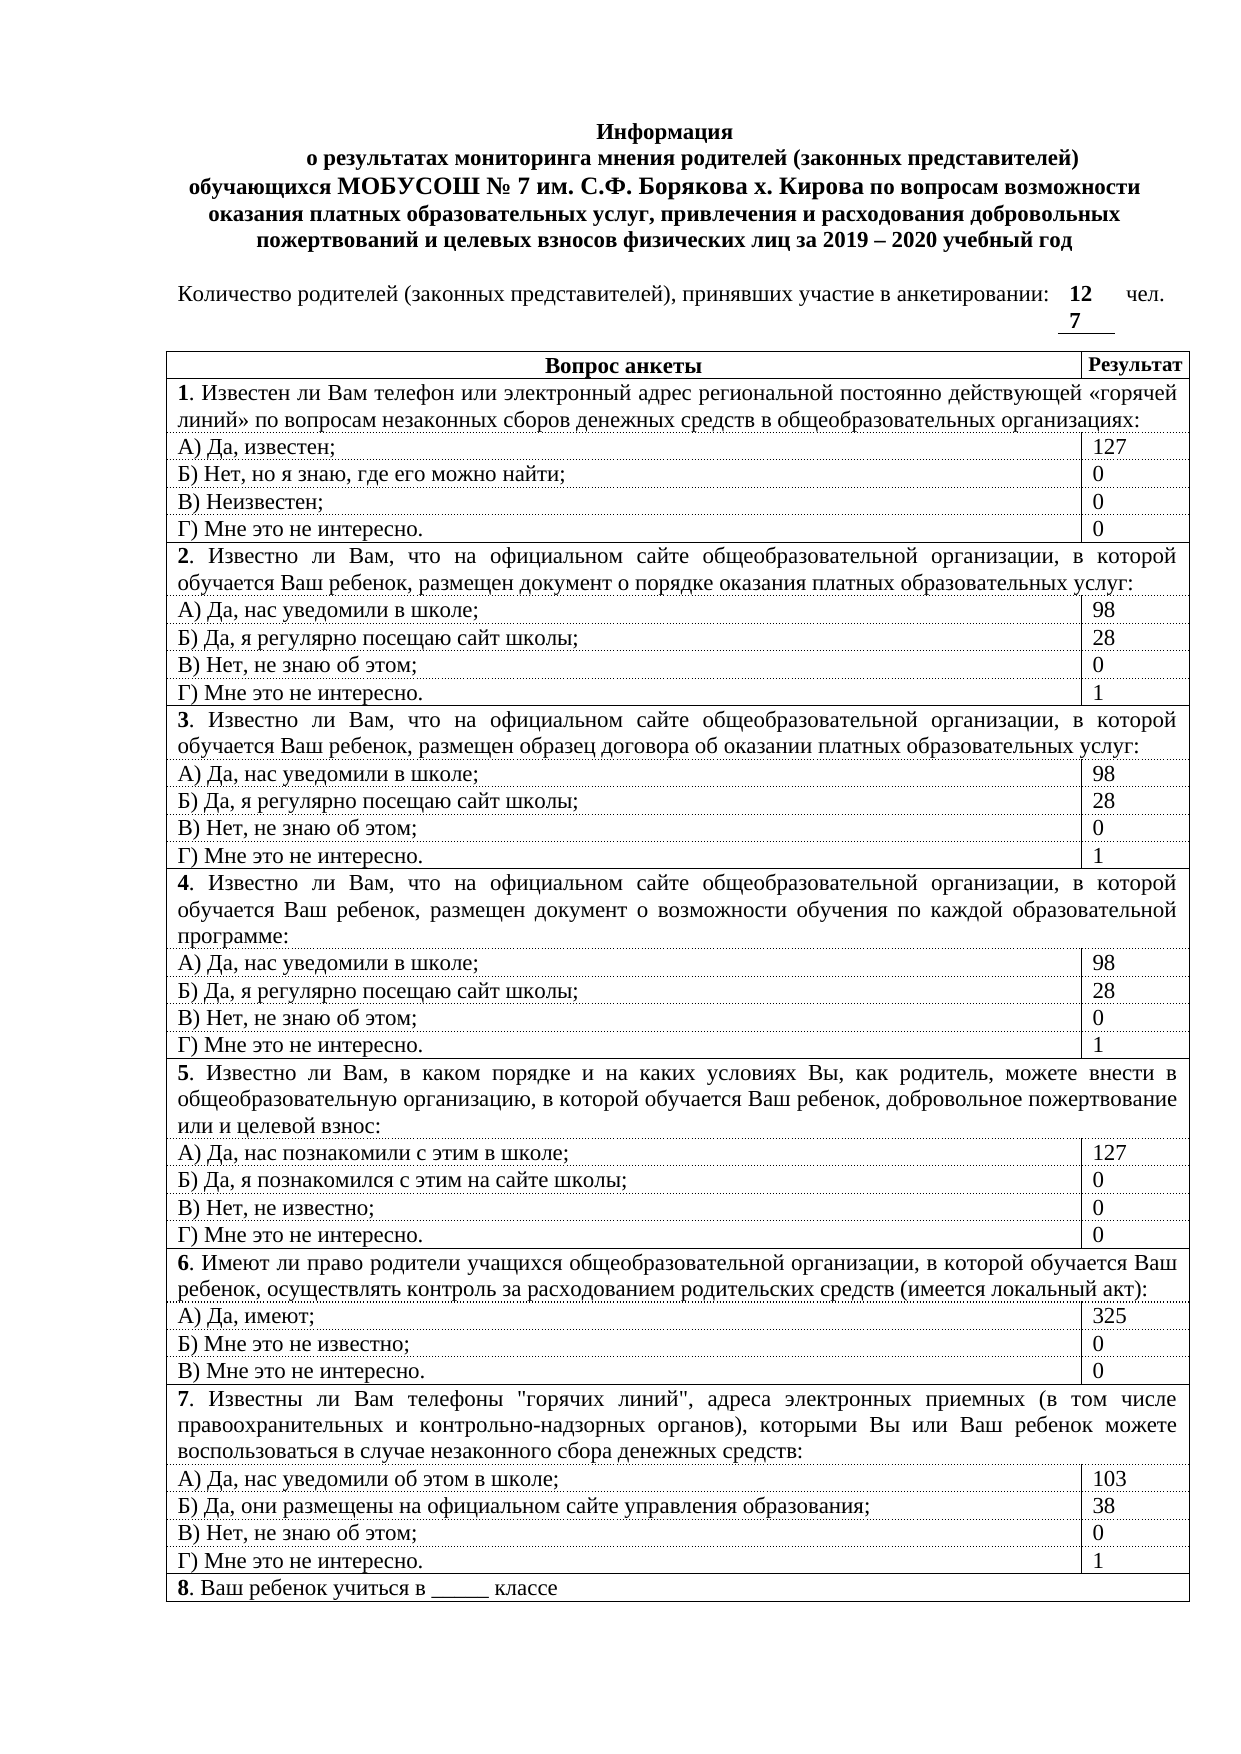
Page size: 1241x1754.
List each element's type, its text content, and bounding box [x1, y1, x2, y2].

table_cell Б) Мне это не известно; [167, 1329, 1081, 1356]
table_cell 0 [1082, 1193, 1189, 1220]
table_cell 3. Известно ли Вам, что на официальном сайте общеобразовательной организации, в которой обучается Ваш ребенок, размещен образец договора об оказании платных образовательных услуг: [167, 706, 1189, 759]
table_header чел. [1115, 280, 1190, 333]
table_cell 0 [1082, 514, 1189, 542]
table_cell Б) Да, я познакомился с этим на сайте школы; [167, 1165, 1081, 1193]
table_cell 0 [1082, 650, 1189, 677]
table_cell А) Да, нас уведомили об этом в школе; [167, 1464, 1081, 1491]
table_cell Б) Да, я регулярно посещаю сайт школы; [167, 786, 1081, 813]
table_cell В) Неизвестен; [167, 487, 1081, 514]
table_cell 98 [1082, 595, 1189, 623]
table_cell Б) Да, я регулярно посещаю сайт школы; [167, 976, 1081, 1003]
table_cell 38 [1082, 1491, 1189, 1518]
table_cell В) Мне это не интересно. [167, 1356, 1081, 1383]
table_cell Г) Мне это не интересно. [167, 1546, 1081, 1573]
table_cell Г) Мне это не интересно. [167, 514, 1081, 542]
table_cell А) Да, нас уведомили в школе; [167, 948, 1081, 976]
table_cell 2. Известно ли Вам, что на официальном сайте общеобразовательной организации, в которой обучается Ваш ребенок, размещен документ о порядке оказания платных образовательных услуг: [167, 543, 1189, 595]
table_cell А) Да, нас познакомили с этим в школе; [167, 1138, 1081, 1165]
table_header Количество родителей (законных представителей), принявших участие в анкетировании: [166, 280, 1058, 333]
table_header 127 [1058, 280, 1114, 333]
table_header Вопрос анкеты [167, 352, 1081, 378]
table_cell 325 [1082, 1301, 1189, 1329]
table_header Результат [1082, 352, 1189, 378]
table_cell 28 [1082, 786, 1189, 813]
table_cell Б) Да, они размещены на официальном сайте управления образования; [167, 1491, 1081, 1518]
table_cell В) Нет, не знаю об этом; [167, 1519, 1081, 1546]
table_cell А) Да, нас уведомили в школе; [167, 759, 1081, 786]
table_cell 5. Известно ли Вам, в каком порядке и на каких условиях Вы, как родитель, можете внести в общеобразовательную организацию, в которой обучается Ваш ребенок, добровольное пожертвование или и целевой взнос: [167, 1059, 1189, 1138]
table_cell 7. Известны ли Вам телефоны "горячих линий", адреса электронных приемных (в том числе правоохранительных и контрольно-надзорных органов), которыми Вы или Ваш ребенок можете воспользоваться в случае незаконного сбора денежных средств: [167, 1385, 1189, 1464]
text о результатах мониторинга мнения родителей (законных представителей) обучающихся МОБУСОШ № 7 им. С.Ф. Борякова х. Кирова по вопросам возможности оказания платных образовательных услуг, привлечения и расходования добровольных пожертвований и целевых взносов физических лиц за 2019 – 2020 учебный год [177, 144, 1152, 280]
table_cell 8. Ваш ребенок учиться в _____ классе [167, 1574, 1189, 1601]
table_cell 1 [1082, 678, 1189, 705]
table_cell 6. Имеют ли право родители учащихся общеобразовательной организации, в которой обучается Ваш ребенок, осуществлять контроль за расходованием родительских средств (имеется локальный акт): [167, 1249, 1189, 1301]
table_cell В) Нет, не знаю об этом; [167, 814, 1081, 841]
table_cell 28 [1082, 976, 1189, 1003]
table_cell 1 [1082, 841, 1189, 868]
table_cell Б) Да, я регулярно посещаю сайт школы; [167, 623, 1081, 650]
table_cell Г) Мне это не интересно. [167, 841, 1081, 868]
table_cell 1 [1082, 1546, 1189, 1573]
table_cell В) Нет, не известно; [167, 1193, 1081, 1220]
table_cell 127 [1082, 432, 1189, 459]
table_cell Б) Нет, но я знаю, где его можно найти; [167, 459, 1081, 487]
table_cell 0 [1082, 1220, 1189, 1248]
text Информация [177, 118, 1152, 144]
table_cell 98 [1082, 948, 1189, 976]
table_cell А) Да, нас уведомили в школе; [167, 595, 1081, 623]
table_cell 0 [1082, 1519, 1189, 1546]
table_cell 98 [1082, 759, 1189, 786]
table_cell Г) Мне это не интересно. [167, 678, 1081, 705]
table_cell 1. Известен ли Вам телефон или электронный адрес региональной постоянно действующей «горячей линий» по вопросам незаконных сборов денежных средств в общеобразовательных организациях: [167, 379, 1189, 432]
table_cell 0 [1082, 814, 1189, 841]
table_cell 0 [1082, 1003, 1189, 1031]
table_cell А) Да, известен; [167, 432, 1081, 459]
table_cell Г) Мне это не интересно. [167, 1220, 1081, 1248]
table_cell А) Да, имеют; [167, 1301, 1081, 1329]
table_cell 28 [1082, 623, 1189, 650]
table_cell В) Нет, не знаю об этом; [167, 650, 1081, 677]
table_cell 0 [1082, 1329, 1189, 1356]
table_cell 0 [1082, 487, 1189, 514]
table_cell 103 [1082, 1464, 1189, 1491]
table_cell 127 [1082, 1138, 1189, 1165]
table_cell 0 [1082, 459, 1189, 487]
table_cell 0 [1082, 1165, 1189, 1193]
table_cell 0 [1082, 1356, 1189, 1383]
table_cell 1 [1082, 1031, 1189, 1058]
table_cell Г) Мне это не интересно. [167, 1031, 1081, 1058]
table_cell В) Нет, не знаю об этом; [167, 1003, 1081, 1031]
table_cell 4. Известно ли Вам, что на официальном сайте общеобразовательной организации, в которой обучается Ваш ребенок, размещен документ о возможности обучения по каждой образовательной программе: [167, 869, 1189, 948]
